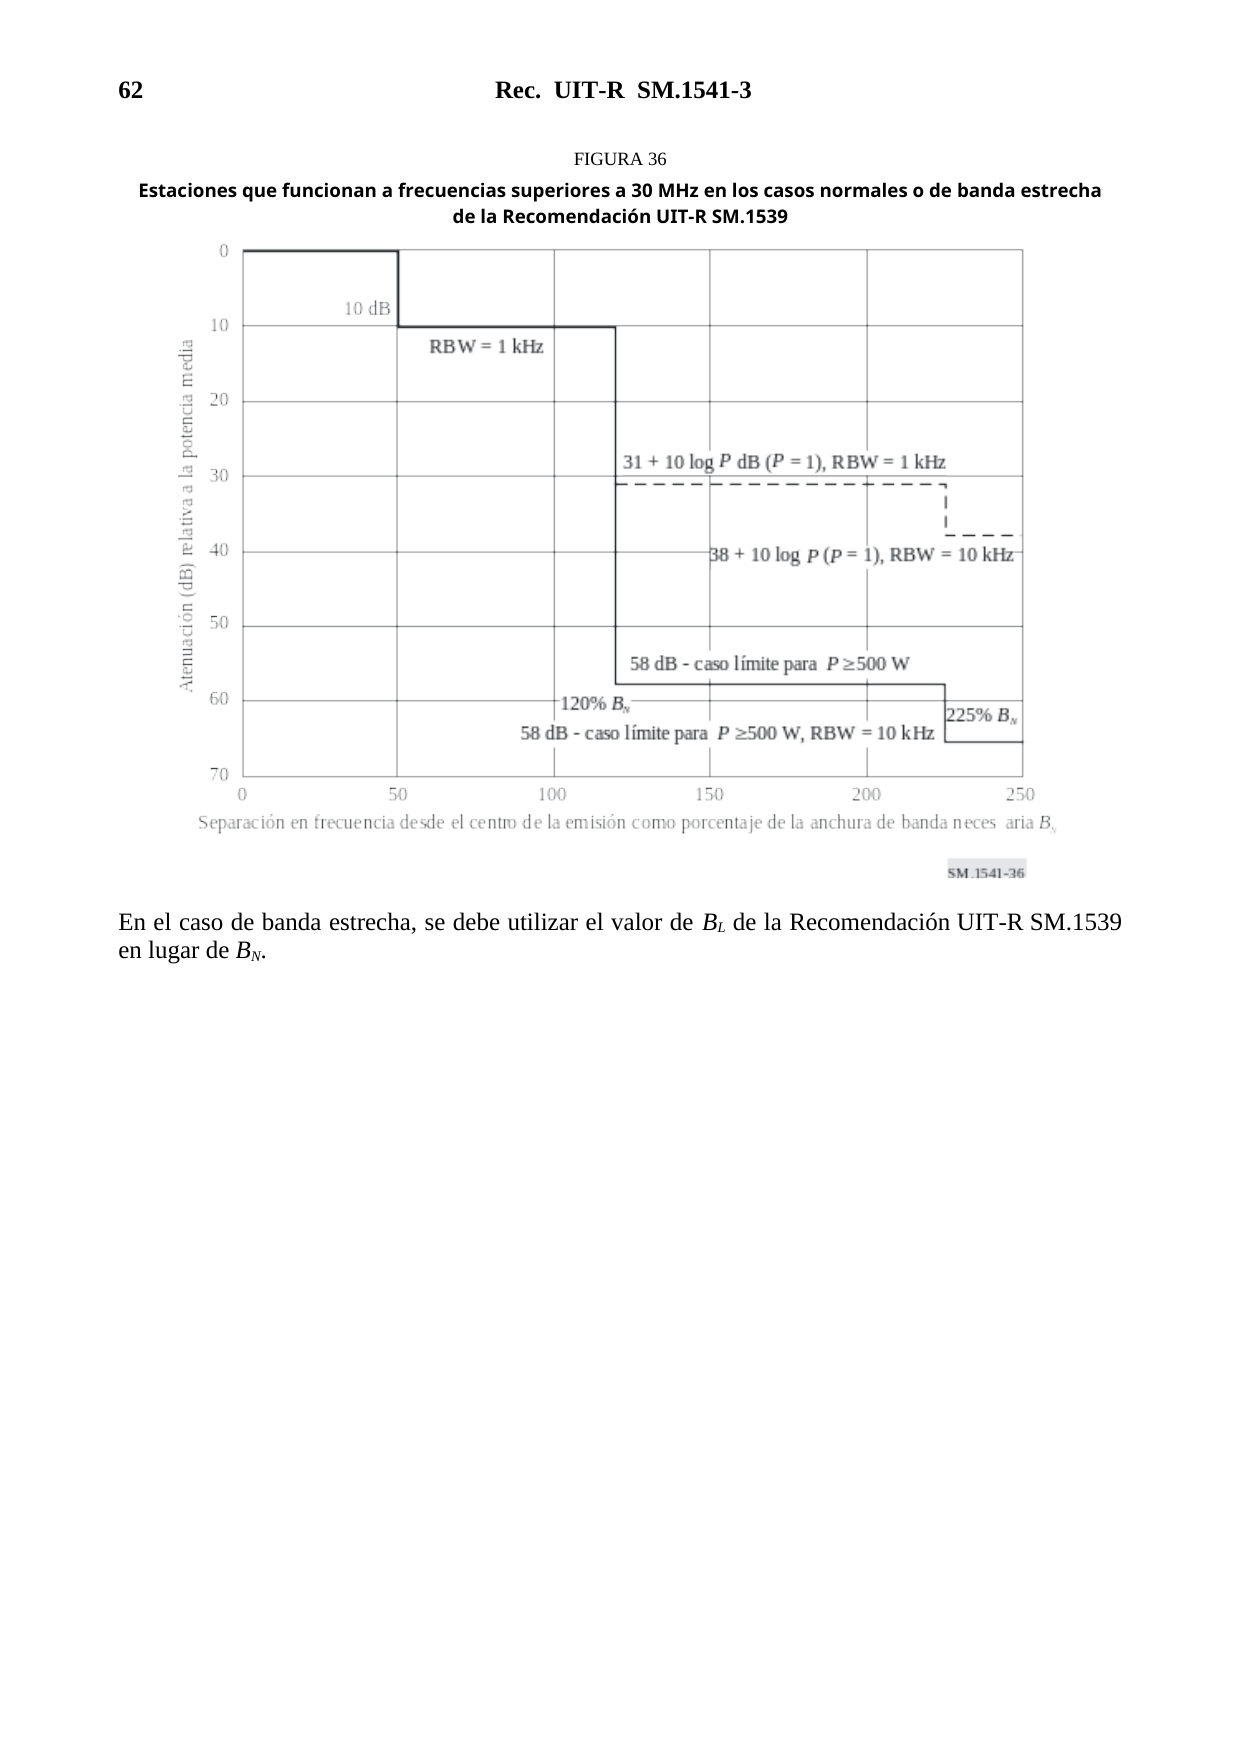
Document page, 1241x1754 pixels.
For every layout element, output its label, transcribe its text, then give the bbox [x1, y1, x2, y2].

title Estaciones que funcionan a frecuencias superiores a 30 MHz en los casos normales o de banda estrecha de la Recomendación UIT-R SM.1539 [118, 178, 1122, 229]
text En el caso de banda estrecha, se debe utilizar el valor de BL de la Recomendación UIT-R SM.1539 en lugar de BN. [118, 907, 1122, 964]
text Figura 36 [118, 148, 1122, 169]
